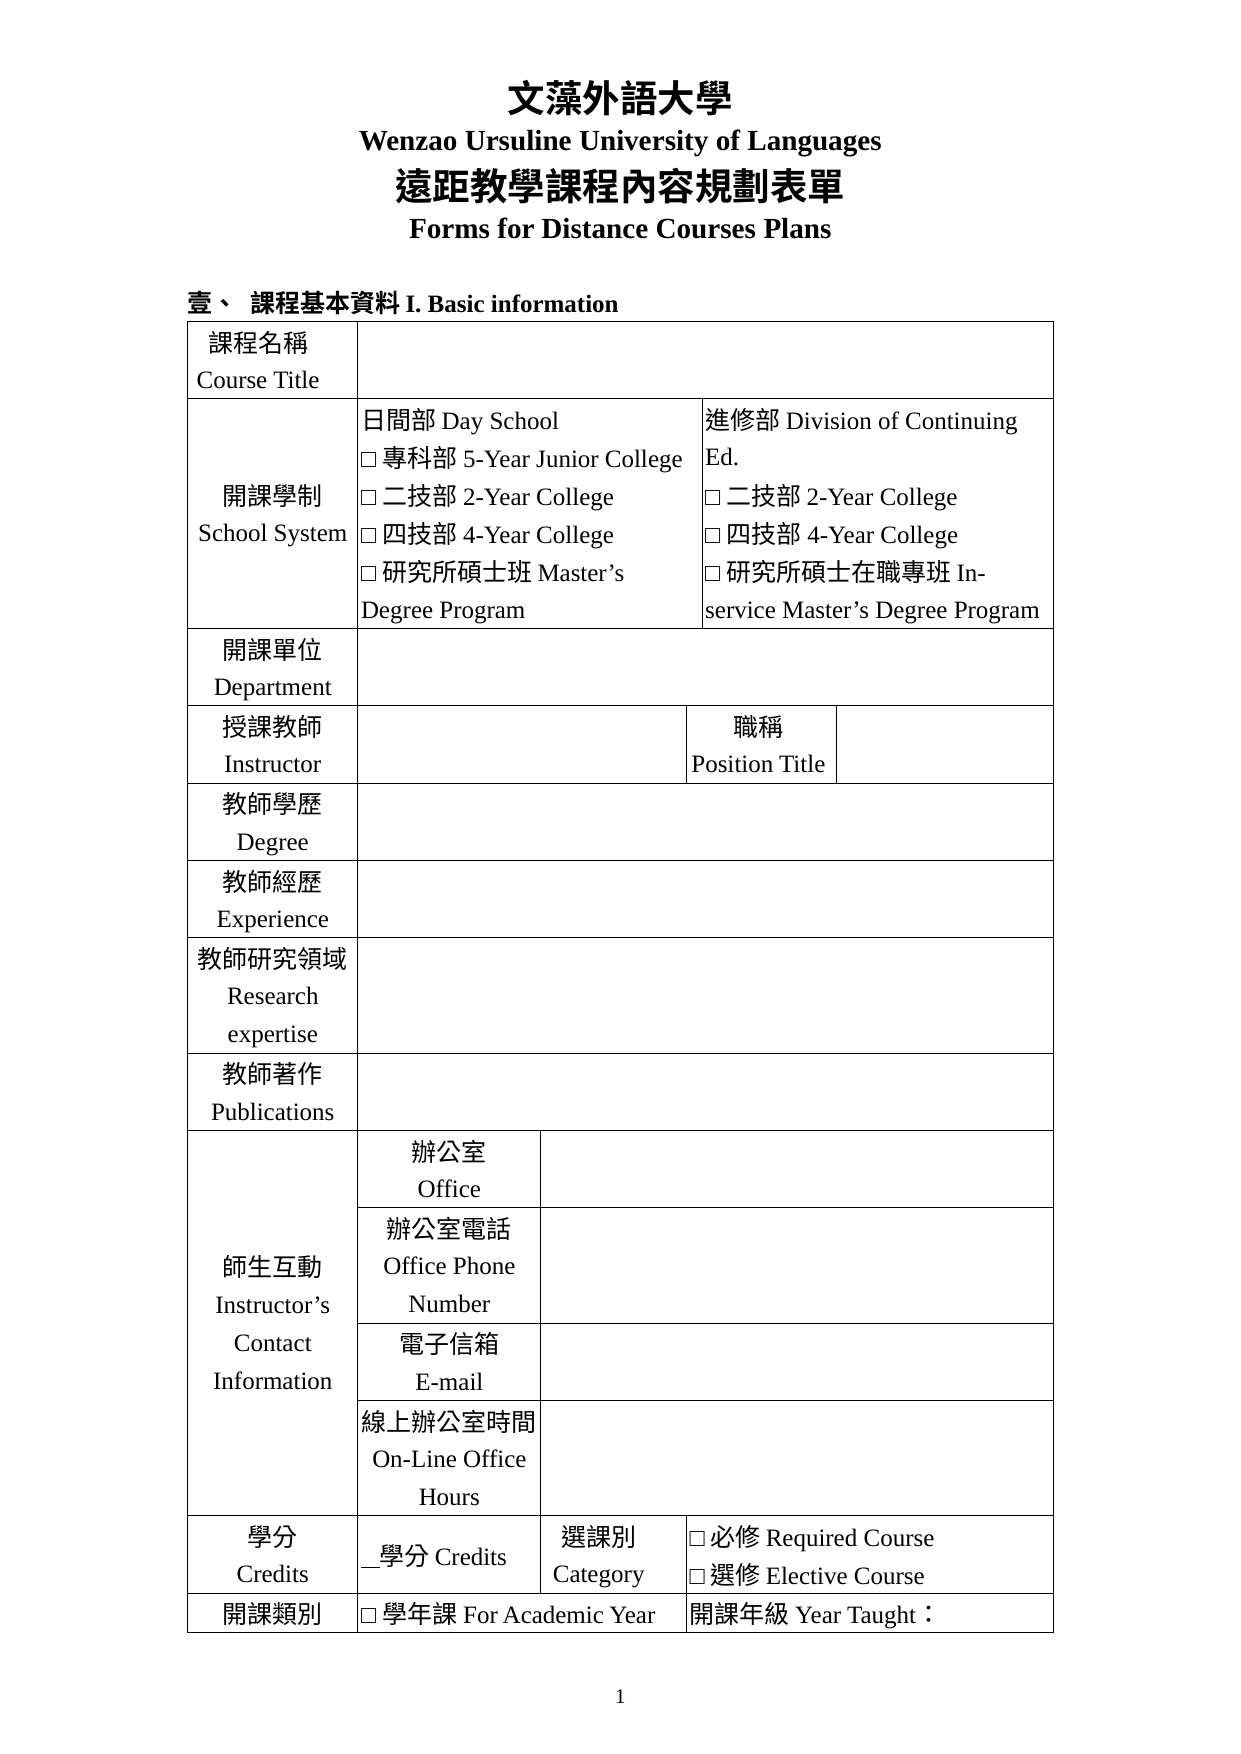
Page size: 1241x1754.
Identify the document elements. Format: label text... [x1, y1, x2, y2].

table_header 課程名稱 Course Title [188, 322, 357, 398]
text 文藻外語大學 [187, 69, 1053, 123]
table_cell [358, 629, 1053, 705]
table_cell □ 必修Required Course □ 選修Elective Course [687, 1516, 1053, 1593]
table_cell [188, 1594, 357, 1632]
table_cell 日間部 Day School □ 專科部 5-Year Junior College □ 二技部 2-Year College □ 四技部 4-Year College □ 研究所碩士班Master’s Degree Program [358, 399, 702, 628]
table_cell 教師學歷Degree [188, 784, 357, 860]
table_cell 教師經歷 Experience [188, 861, 357, 937]
table_cell [837, 706, 1053, 783]
table_cell [541, 1131, 1053, 1207]
list 課程基本資料 I. Basic information [187, 283, 1053, 321]
table_cell [541, 1208, 1053, 1323]
table_cell 開課單位 Department [188, 629, 357, 705]
table_cell 辦公室 Office [358, 1131, 540, 1207]
table_cell 學分 Credits [188, 1516, 357, 1593]
table_cell [541, 1401, 1053, 1515]
table_cell 師生互動 Instructor’s Contact Information [188, 1131, 357, 1515]
table_cell [358, 784, 1053, 860]
table_cell 辦公室電話 Office Phone Number [358, 1208, 540, 1323]
table_cell 開課學制 School System [188, 399, 357, 628]
table_cell [541, 1324, 1053, 1400]
table_cell [358, 938, 1053, 1053]
text Wenzao Ursuline University of Languages [187, 123, 1053, 157]
table_cell 線上辦公室時間 On-Line Office Hours [358, 1401, 540, 1515]
table_cell 職稱 Position Title [687, 706, 836, 783]
table_header [358, 322, 1053, 398]
table_cell 選課別 Category [541, 1516, 686, 1593]
table_cell 電子信箱 E-mail [358, 1324, 540, 1400]
text 遠距教學課程內容規劃表單 [187, 157, 1053, 211]
table_cell [358, 706, 686, 783]
table_cell 進修部 Division of Continuing Ed. □ 二技部2-Year College □ 四技部 4-Year College □ 研究所碩士在職專班In-service Master’s Degree Program [703, 399, 1053, 628]
text Forms for Distance Courses Plans [187, 211, 1053, 245]
table_cell [358, 861, 1053, 937]
table_cell 學分Credits [358, 1516, 540, 1593]
table_cell 授課教師 Instructor [188, 706, 357, 783]
table_cell 教師著作 Publications [188, 1054, 357, 1130]
table_cell 教師研究領域 Research expertise [188, 938, 357, 1053]
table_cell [358, 1594, 686, 1632]
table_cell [687, 1594, 1053, 1632]
table_cell [358, 1054, 1053, 1130]
